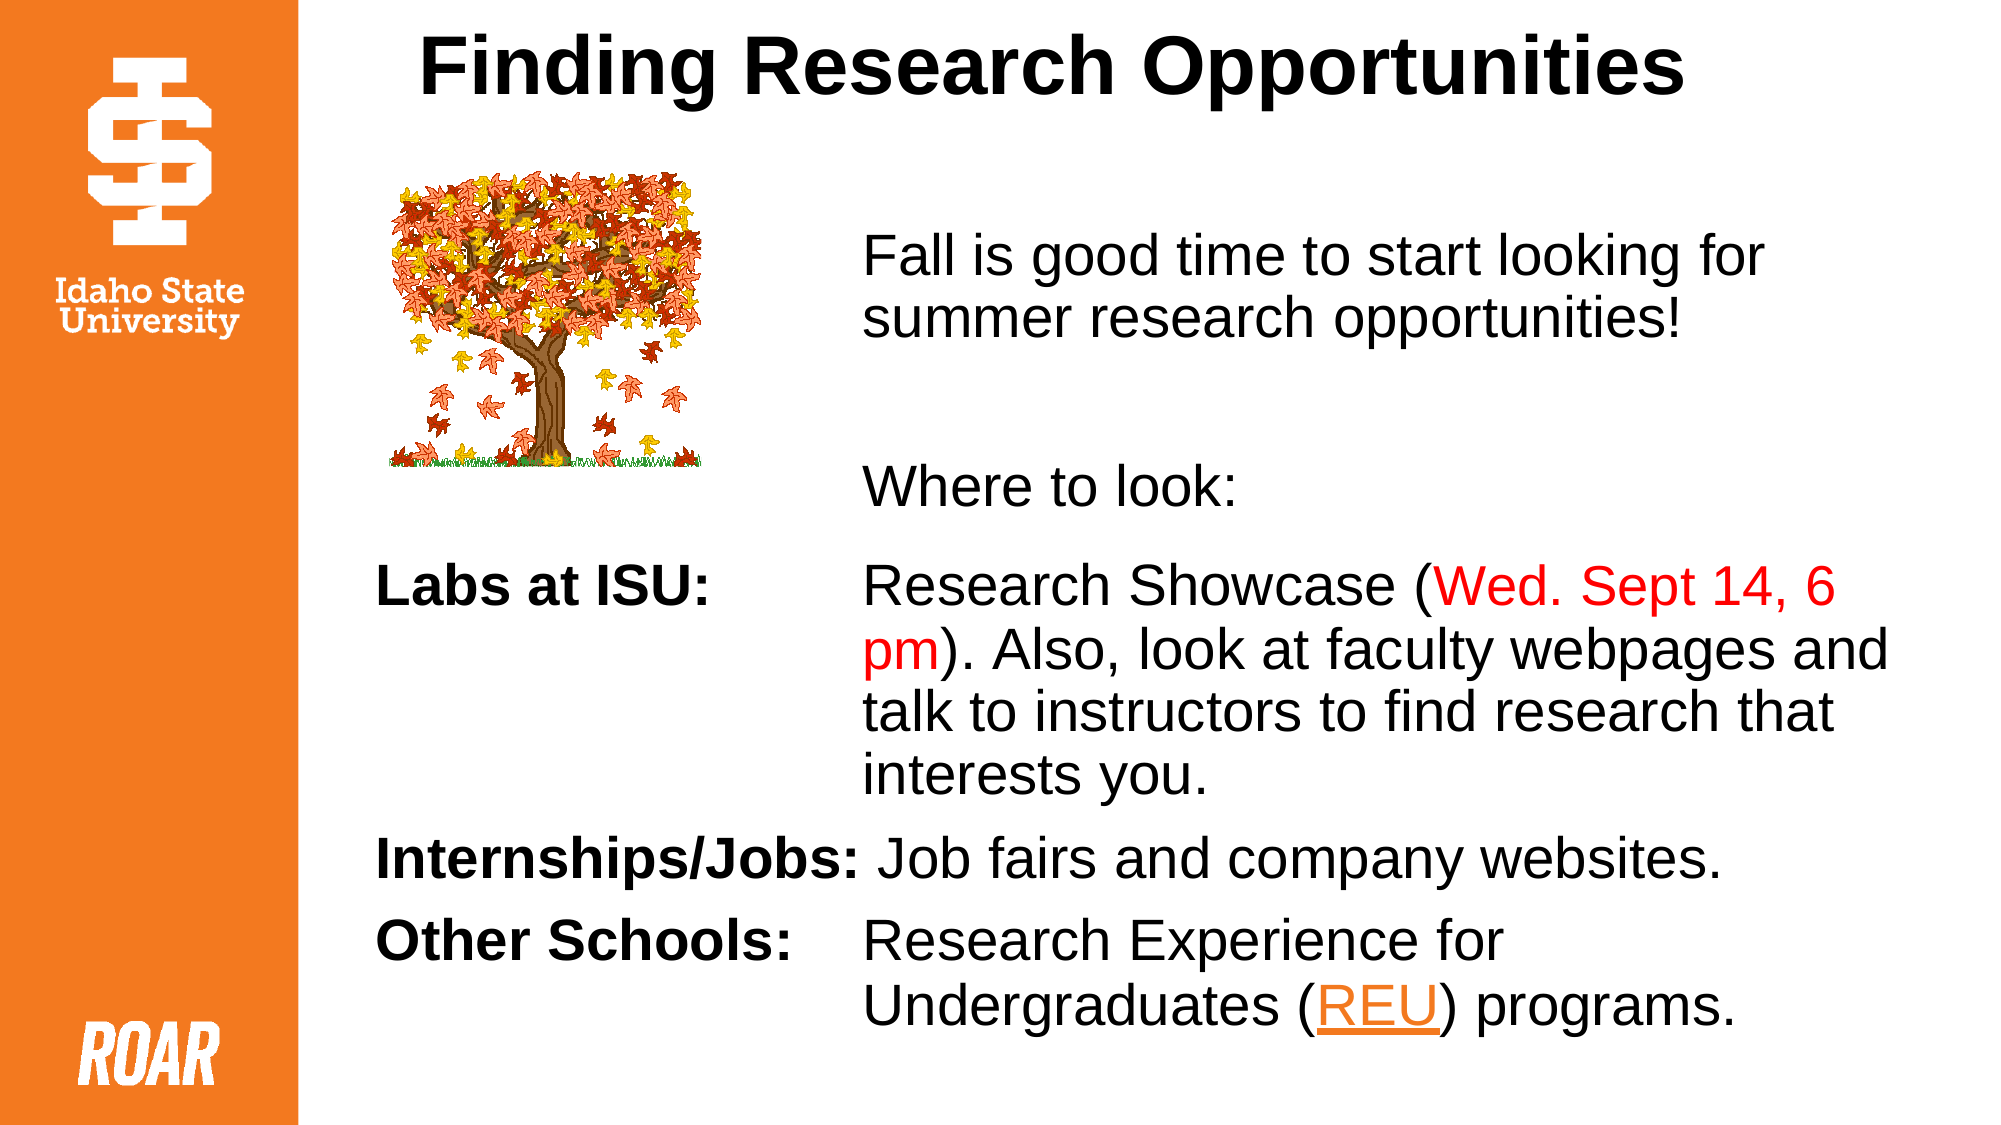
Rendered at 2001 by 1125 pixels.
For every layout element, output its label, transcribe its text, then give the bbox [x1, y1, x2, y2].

text pm). Also, look at faculty webpages and talk to instructors to find research that interests you. [862, 619, 1912, 807]
text Labs at ISU: Research Showcase (Wed. Sept 14, 6 [375, 553, 1998, 618]
picture [389, 171, 702, 467]
text Where to look: [862, 452, 1998, 519]
text Undergraduates (REU) programs. [862, 973, 1998, 1038]
text Internships/Jobs: Job fairs and company websites. [375, 824, 1998, 891]
text Fall is good time to start looking for summer research opportunities! [862, 225, 1878, 350]
text Other Schools: Research Experience for [375, 908, 1998, 973]
picture [41, 36, 258, 361]
picture [70, 1017, 227, 1089]
subtitle Finding Research Opportunities [418, 16, 1998, 112]
